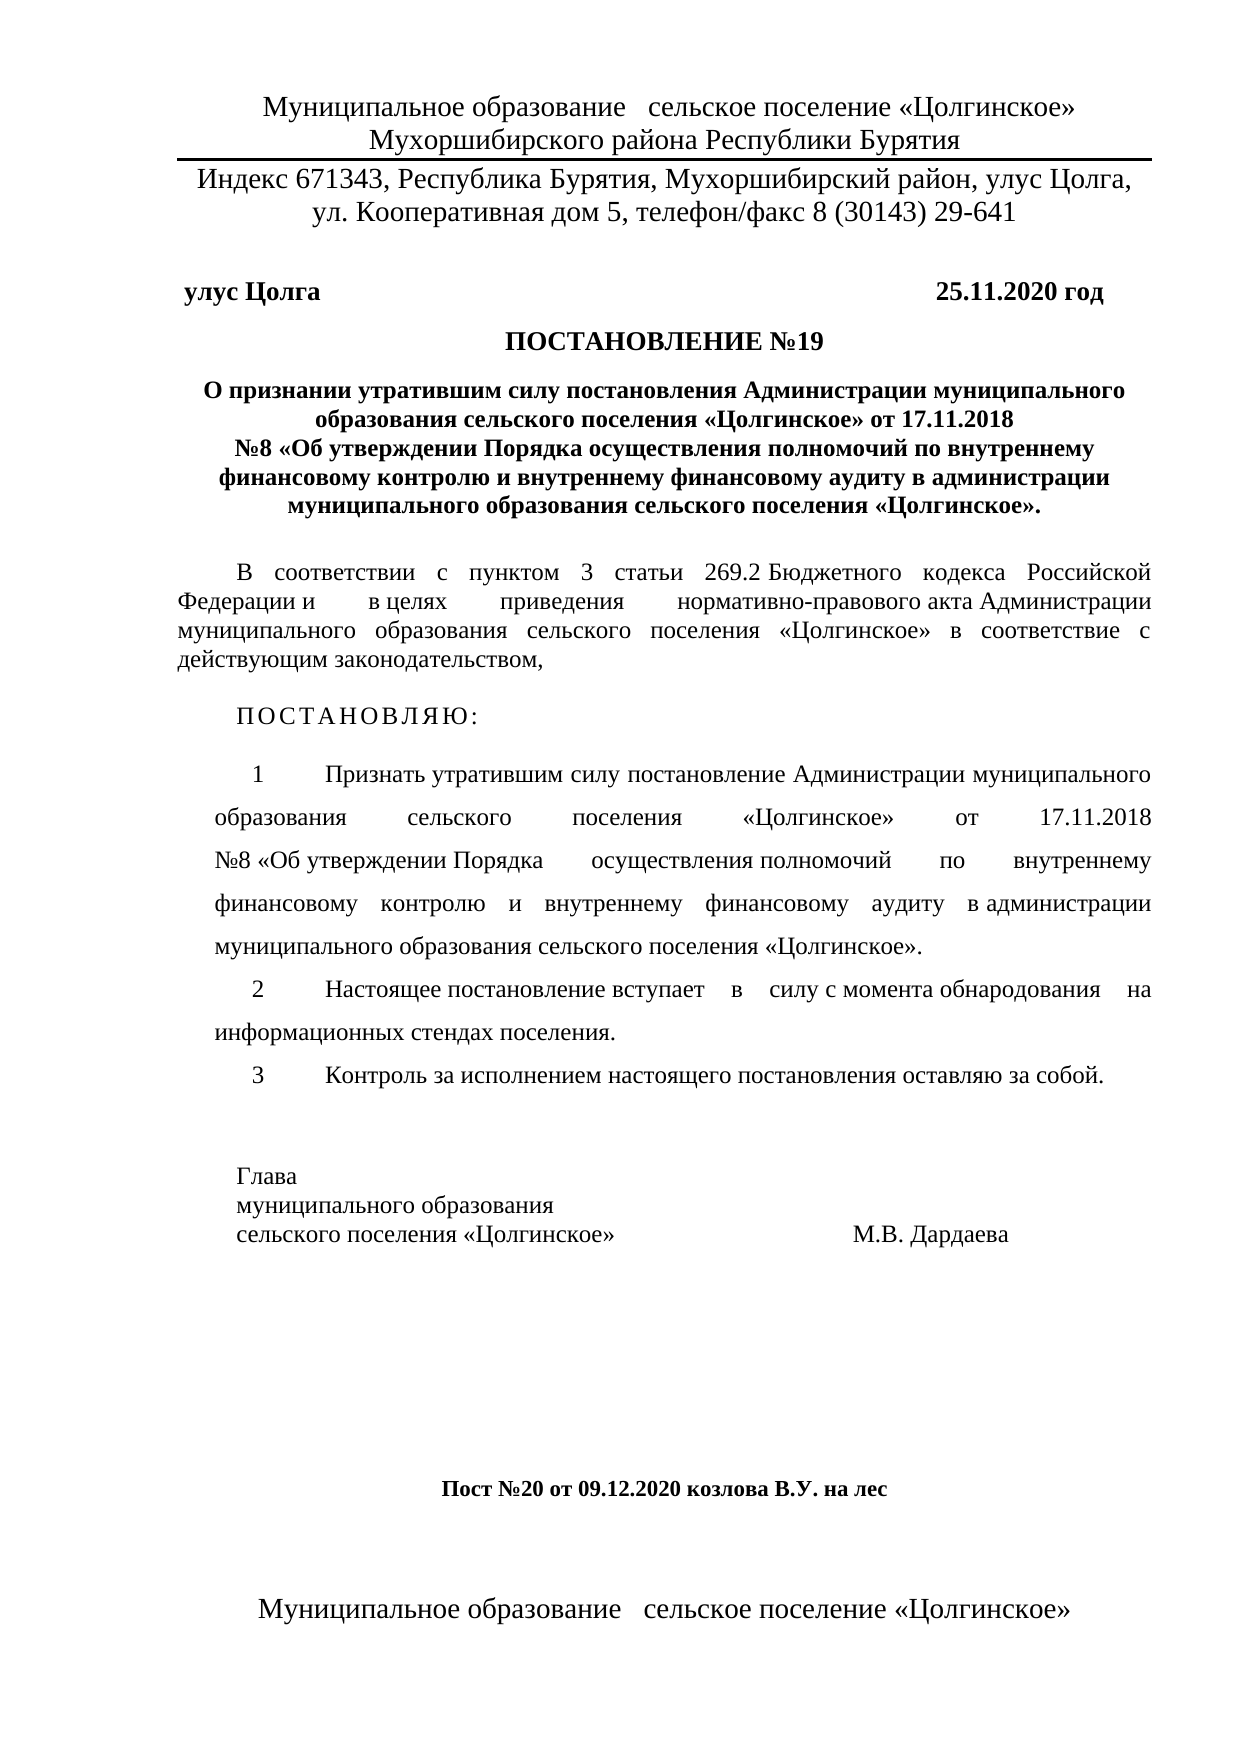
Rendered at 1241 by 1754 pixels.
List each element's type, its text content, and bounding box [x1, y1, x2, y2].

text ﻿ Муниципальное образование сельское поселение «Цолгинское» [177, 89, 1152, 122]
list Настоящее постановление вступает в силу с момента обнародования на информационных стендах поселения. [214, 974, 1152, 1046]
text Муниципальное образование сельское поселение «Цолгинское» [177, 1591, 1152, 1625]
text Пост №20 от 09.12.2020 козлова В.У. на лес [177, 1475, 1152, 1501]
text муниципального образования [177, 1190, 1152, 1219]
text сельского поселения «Цолгинское» М.В. Дардаева [177, 1219, 1152, 1247]
text О признании утратившим силу постановления Администрации муниципального образования сельского поселения «Цолгинское» от 17.11.2018 №8 «Об утверждении Порядка осуществления полномочий по внутреннему финансовому контролю и внутреннему финансовому аудиту в администрации муниципального образования сельского поселения «Цолгинское». [177, 375, 1152, 519]
text улус Цолга 25.11.2020 год [177, 275, 1152, 306]
text Глава [177, 1161, 1152, 1190]
text ПОСТАНОВЛЕНИЕ №19 [177, 325, 1152, 356]
text Мухоршибирского района Республики Бурятия [177, 122, 1152, 158]
text ПОСТАНОВЛЯЮ: [177, 701, 1152, 730]
text В соответствии с пунктом 3 статьи 269.2 Бюджетного кодекса Российской Федерации и в целях приведения нормативно-правового акта Администрации муниципального образования сельского поселения «Цолгинское» в соответствие с действующим законодательством, [177, 557, 1152, 672]
list Контроль за исполнением настоящего постановления оставляю за собой. [214, 1061, 1152, 1089]
text Индекс 671343, Республика Бурятия, Мухоршибирский район, улус Цолга, ул. Кооперативная дом 5, телефон/факс 8 (30143) 29-641 [177, 161, 1152, 228]
list Признать утратившим силу постановление Администрации муниципального образования сельского поселения «Цолгинское» от 17.11.2018 №8 «Об утверждении Порядка осуществления полномочий по внутреннему финансовому контролю и внутреннему финансовому аудиту в администрации муниципального образования сельского поселения «Цолгинское». [214, 759, 1152, 960]
